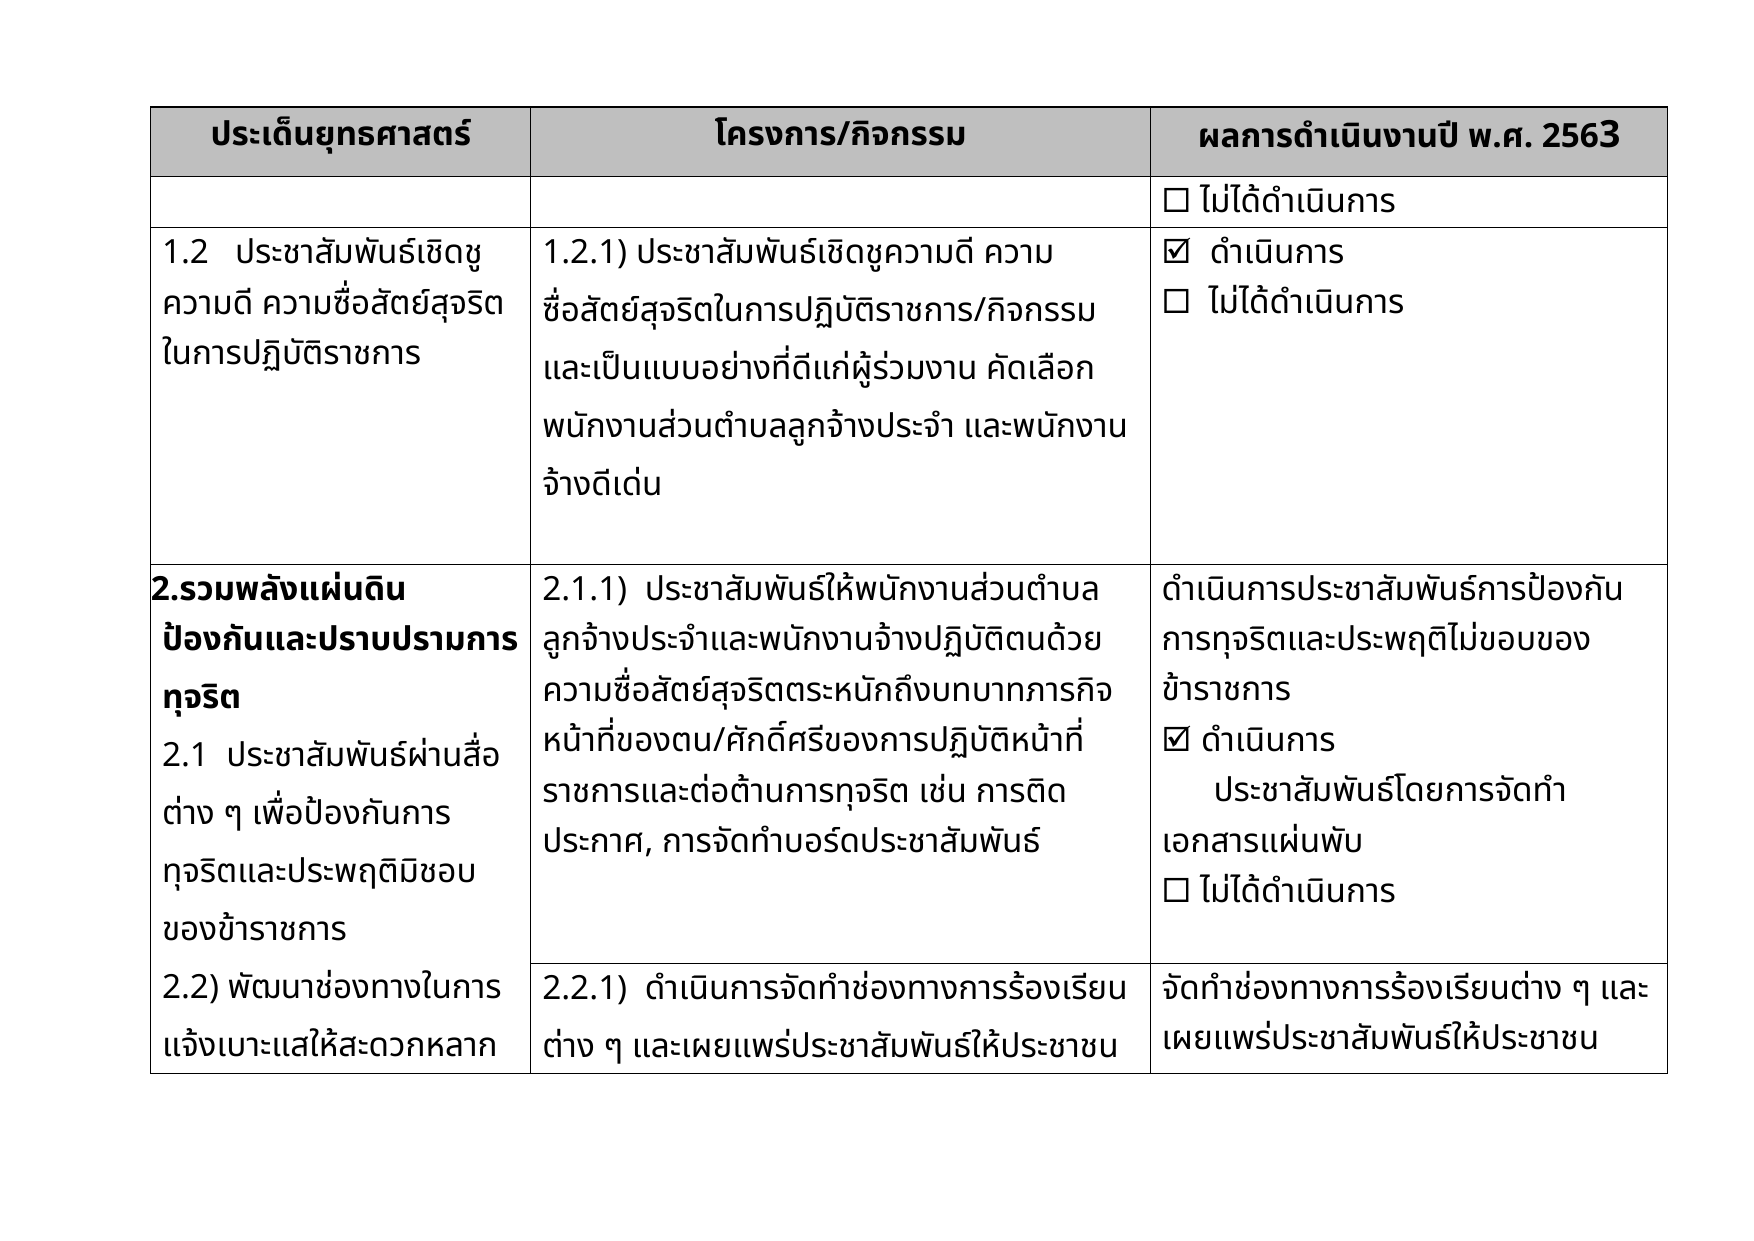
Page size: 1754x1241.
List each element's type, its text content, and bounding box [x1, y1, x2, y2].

table_cell ดำเนินการประชาสัมพันธ์การป้องกันการทุจริตและประพฤติไม่ขอบของข้าราชการ ดำเนินการ ประชาสัมพันธ์โดยการจัดทำเอกสารแผ่นพับ ไม่ได้ดำเนินการ [1151, 565, 1667, 963]
table_cell 1.2.1) ประชาสัมพันธ์เชิดชูความดี ความซื่อสัตย์สุจริตในการปฏิบัติราชการ/กิจกรรมและเป็นแบบอย่างที่ดีแก่ผู้ร่วมงาน คัดเลือกพนักงานส่วนตำบลลูกจ้างประจำ และพนักงานจ้างดีเด่น [531, 228, 1150, 563]
table_cell 2.รวมพลังแผ่นดิน ป้องกันและปราบปรามการทุจริต 2.1 ประชาสัมพันธ์ผ่านสื่อต่าง ๆ เพื่อป้องกันการทุจริตและประพฤติมิชอบของข้าราชการ 2.2) พัฒนาช่องทางในการแจ้งเบาะแสให้สะดวกหลากหลายและปลอดภัย [151, 565, 530, 1072]
table_header โครงการ/กิจกรรม [531, 108, 1150, 176]
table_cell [531, 964, 1150, 1072]
table_cell 1.2 ประชาสัมพันธ์เชิดชูความดี ความซื่อสัตย์สุจริตในการปฏิบัติราชการ [151, 228, 530, 563]
table_cell ดำเนินการ ไม่ได้ดำเนินการ [1151, 228, 1667, 563]
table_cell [1151, 964, 1667, 1072]
table_cell 2.1.1) ประชาสัมพันธ์ให้พนักงานส่วนตำบลลูกจ้างประจำและพนักงานจ้างปฏิบัติตนด้วยความซื่อสัตย์สุจริตตระหนักถึงบทบาทภารกิจหน้าที่ของตน/ศักดิ์ศรีของการปฏิบัติหน้าที่ราชการและต่อต้านการทุจริต เช่น การติดประกาศ, การจัดทำบอร์ดประชาสัมพันธ์ [531, 565, 1150, 963]
table_header ผลการดำเนินงานปี พ.ศ. 2563 [1151, 108, 1667, 176]
table_header ประเด็นยุทธศาสตร์ [151, 108, 530, 176]
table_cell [1151, 177, 1667, 227]
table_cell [531, 177, 1150, 227]
